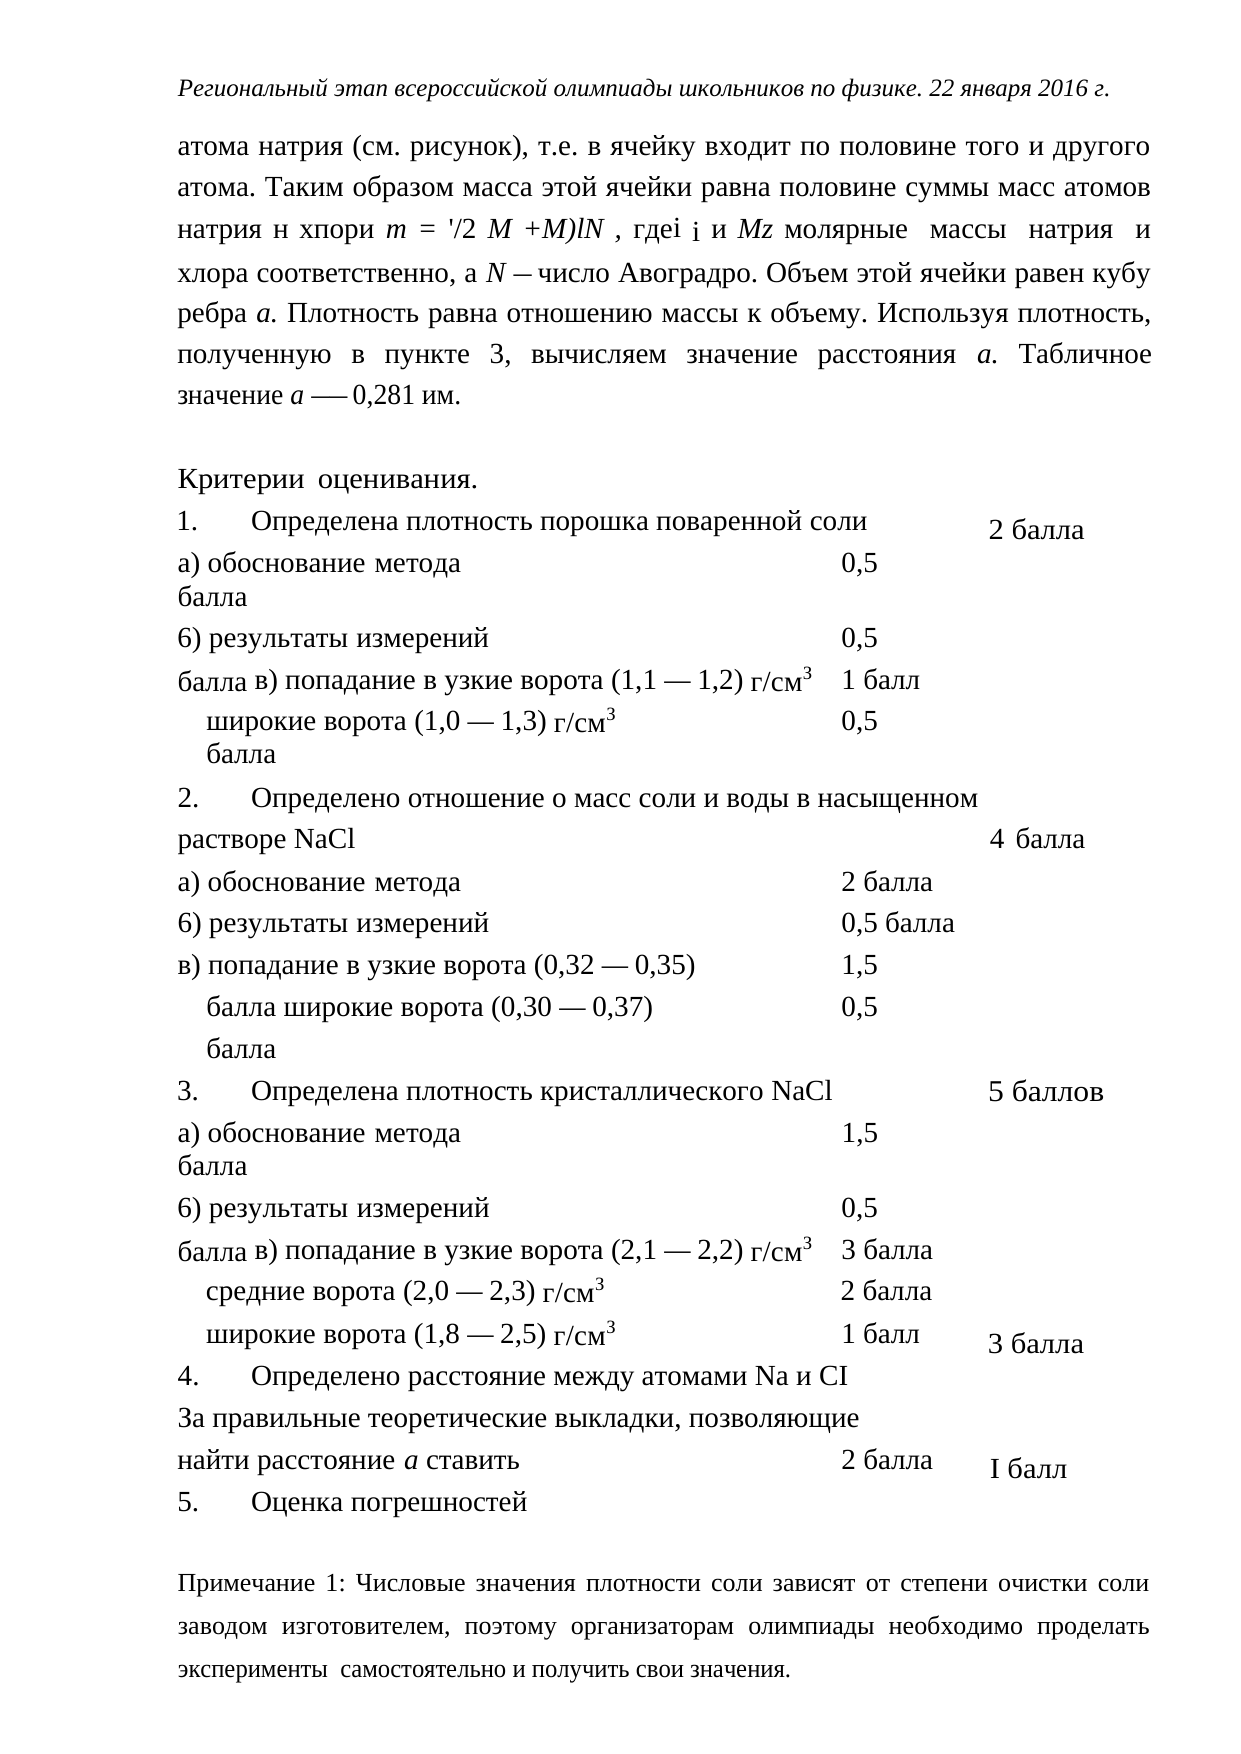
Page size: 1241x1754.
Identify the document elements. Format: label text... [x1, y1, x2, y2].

text широкие ворота (1,8 — 2,5) г/смЗ 1 балл [172, 1316, 953, 1352]
text I балл [989, 1451, 1163, 1485]
text 5 баллов [988, 1073, 1163, 1108]
text а) обоснование метода 0,5 балла [177, 545, 953, 612]
list Определена плотность порошка поваренной соли [176, 503, 953, 537]
list Определено отношение о масс соли и воды в насыщенном растворе NaCl 4 балла [177, 780, 1093, 855]
text Примечание 1: Числовые значения плотности соли зависят от степени очистки соли заводом изготовителем, поэтому организаторам олимпиады необходимо проделать эксперименты самостоятельно и получить свои значения. [177, 1567, 1151, 1683]
text 6) результаты измерений 0,5 балла в) попадание в узкие ворота (1,1 — 1,2) г/смЗ 1 балл [177, 621, 953, 698]
list Определена плотность кристаллического NaCl [177, 1073, 953, 1107]
text 6) результаты измерений 0,5 балла в) попадание в узкие ворота (2,1 — 2,2) г/смЗ 3 балла [177, 1191, 953, 1268]
text широкие ворота (1,0 — 1,3) г/смЗ 0,5 балла [206, 706, 953, 773]
text 3 балла [988, 1326, 1163, 1359]
text а) обоснование метода 2 балла [177, 864, 1163, 897]
text средние ворота (2,0 — 2,3) г/смЗ 2 балла [184, 1276, 953, 1309]
list Оценка погрешностей [177, 1484, 953, 1518]
text в) попадание в узкие ворота (0,32 — 0,35) 1,5 балла широкие ворота (0,30 — 0,37) 0,5 балла [177, 947, 954, 1064]
text атома натрия (см. рисунок), т.е. в ячейку входит по половине того и другого атома. Таким образом масса этой ячейки равна половине суммы масс атомов натрия н xпopи т = '/2 М +М)lN , гдеi i и Mz молярные массы натрия и хлора соответственно, а N — число Авоградро. Объем этой ячейки равен кубу ребра а. Плотность равна отношению массы к объему. Используя плотность, полученную в пункте 3, вычисляем значение расстояния а. Табличное значение а —— 0,281 им. [177, 128, 1152, 411]
text 6) результаты измерений 0,5 балла [177, 906, 1163, 939]
text 2 балла [988, 512, 1163, 545]
text а) обоснование метода 1,5 балла [177, 1115, 953, 1182]
list Определено расстояние между атомами Na и CI [177, 1358, 953, 1392]
text Критерии оценивания. [177, 461, 953, 495]
text За правильные теоретические выкладки, позволяющие найти расстояние а ставить 2 балла [177, 1400, 938, 1475]
